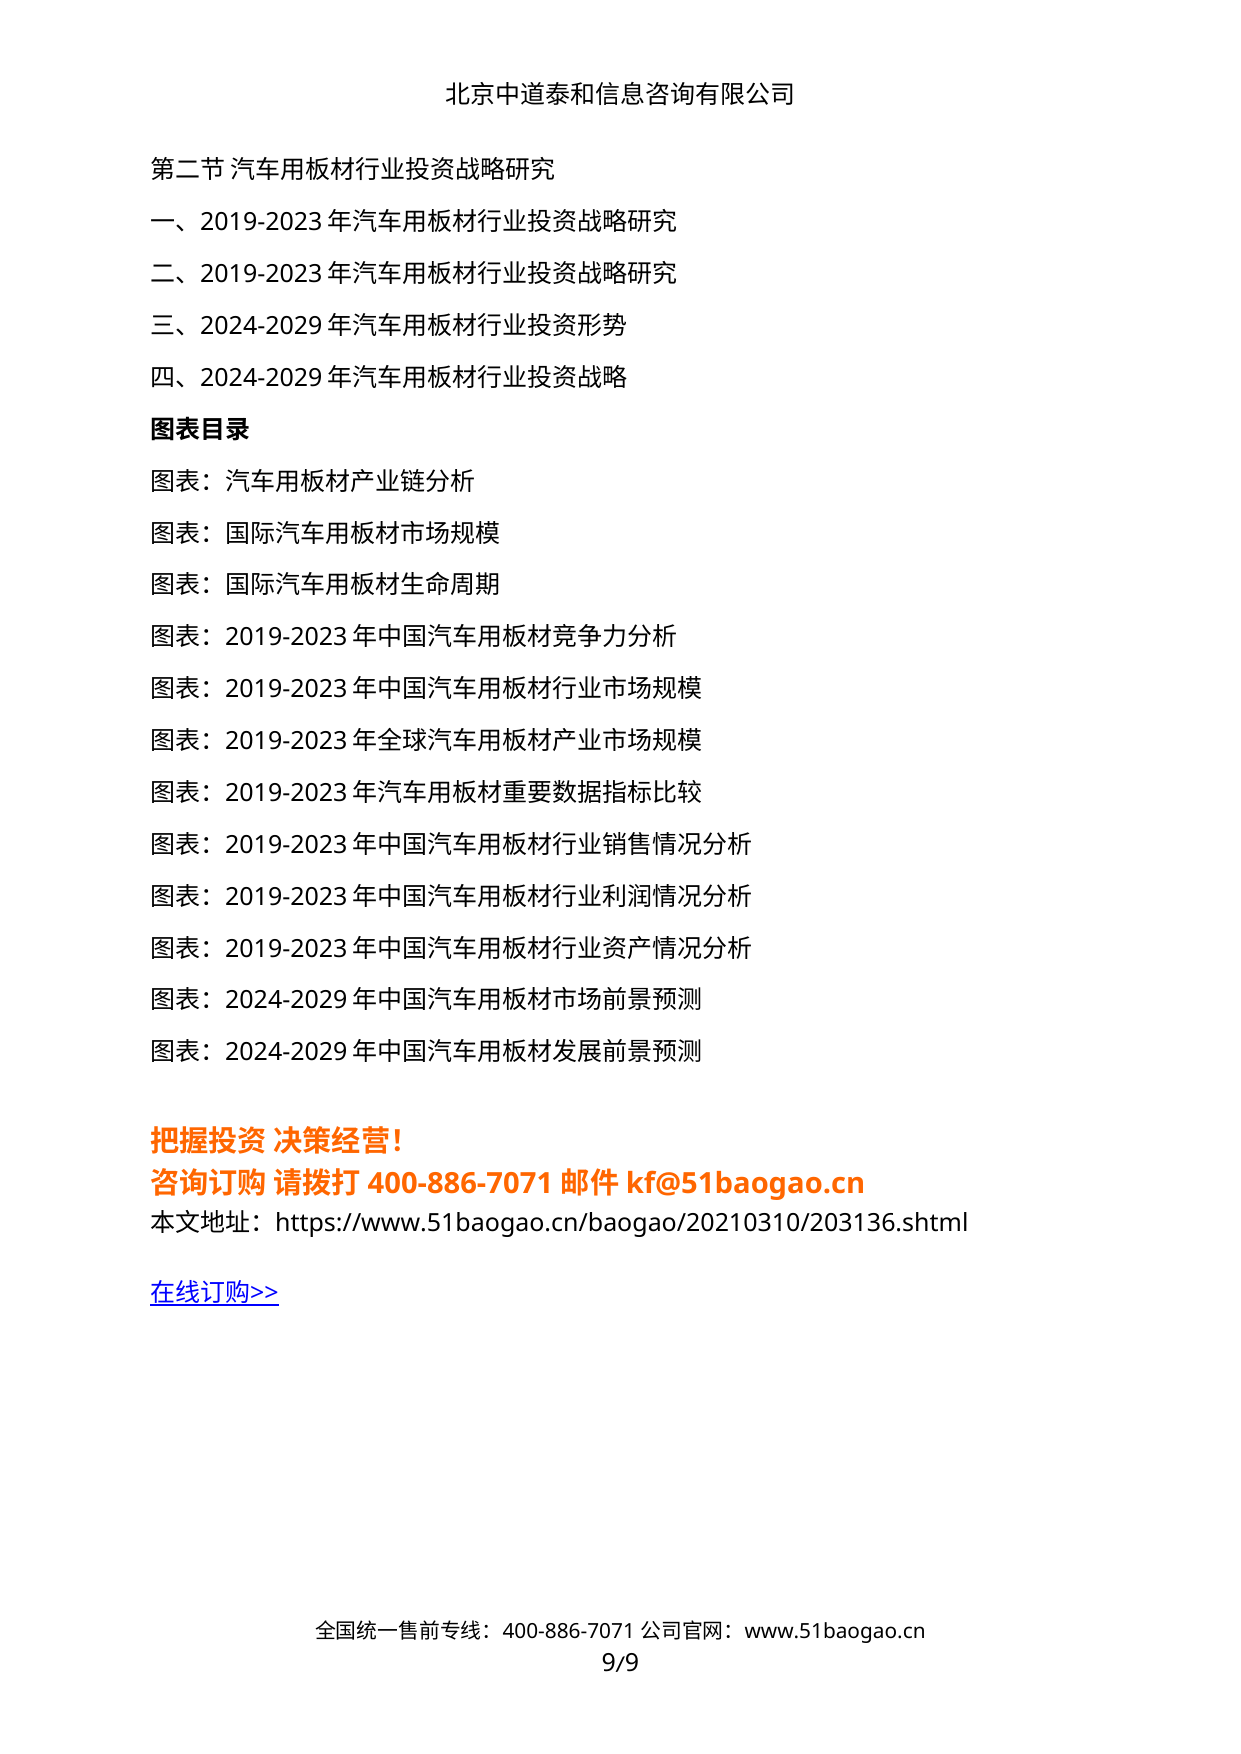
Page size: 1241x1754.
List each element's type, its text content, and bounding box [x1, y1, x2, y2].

text 图表：2019-2023年中国汽车用板材行业利润情况分析 [150, 876, 1090, 912]
text 图表：国际汽车用板材市场规模 [150, 513, 1090, 549]
text 图表：2019-2023年中国汽车用板材竞争力分析 [150, 617, 1090, 653]
text 图表：2019-2023年中国汽车用板材行业资产情况分析 [150, 928, 1090, 964]
text 图表：2024-2029年中国汽车用板材发展前景预测 [150, 1032, 1090, 1068]
text 图表：2019-2023年全球汽车用板材产业市场规模 [150, 721, 1090, 757]
text 图表：汽车用板材产业链分析 [150, 461, 1090, 497]
text 图表：2019-2023年汽车用板材重要数据指标比较 [150, 772, 1090, 809]
text 三、2024-2029年汽车用板材行业投资形势 [150, 306, 1090, 342]
text 二、2019-2023年汽车用板材行业投资战略研究 [150, 254, 1090, 290]
text 把握投资 决策经营！咨询订购 请拨打 400-886-7071 邮件 kf@51baogao.cn本文地址：https://www.51baogao.cn/baogao/20210310/203136.shtml [150, 1084, 1090, 1239]
text 四、2024-2029年汽车用板材行业投资战略 [150, 357, 1090, 394]
text 第二节 汽车用板材行业投资战略研究 [150, 150, 1090, 186]
text 在线订购>> [150, 1239, 1090, 1309]
text 图表：2019-2023年中国汽车用板材行业市场规模 [150, 669, 1090, 705]
text 图表：2024-2029年中国汽车用板材市场前景预测 [150, 980, 1090, 1016]
text 图表目录 [150, 409, 1090, 446]
text 图表：国际汽车用板材生命周期 [150, 565, 1090, 601]
text 一、2019-2023年汽车用板材行业投资战略研究 [150, 202, 1090, 238]
text 图表：2019-2023年中国汽车用板材行业销售情况分析 [150, 824, 1090, 861]
